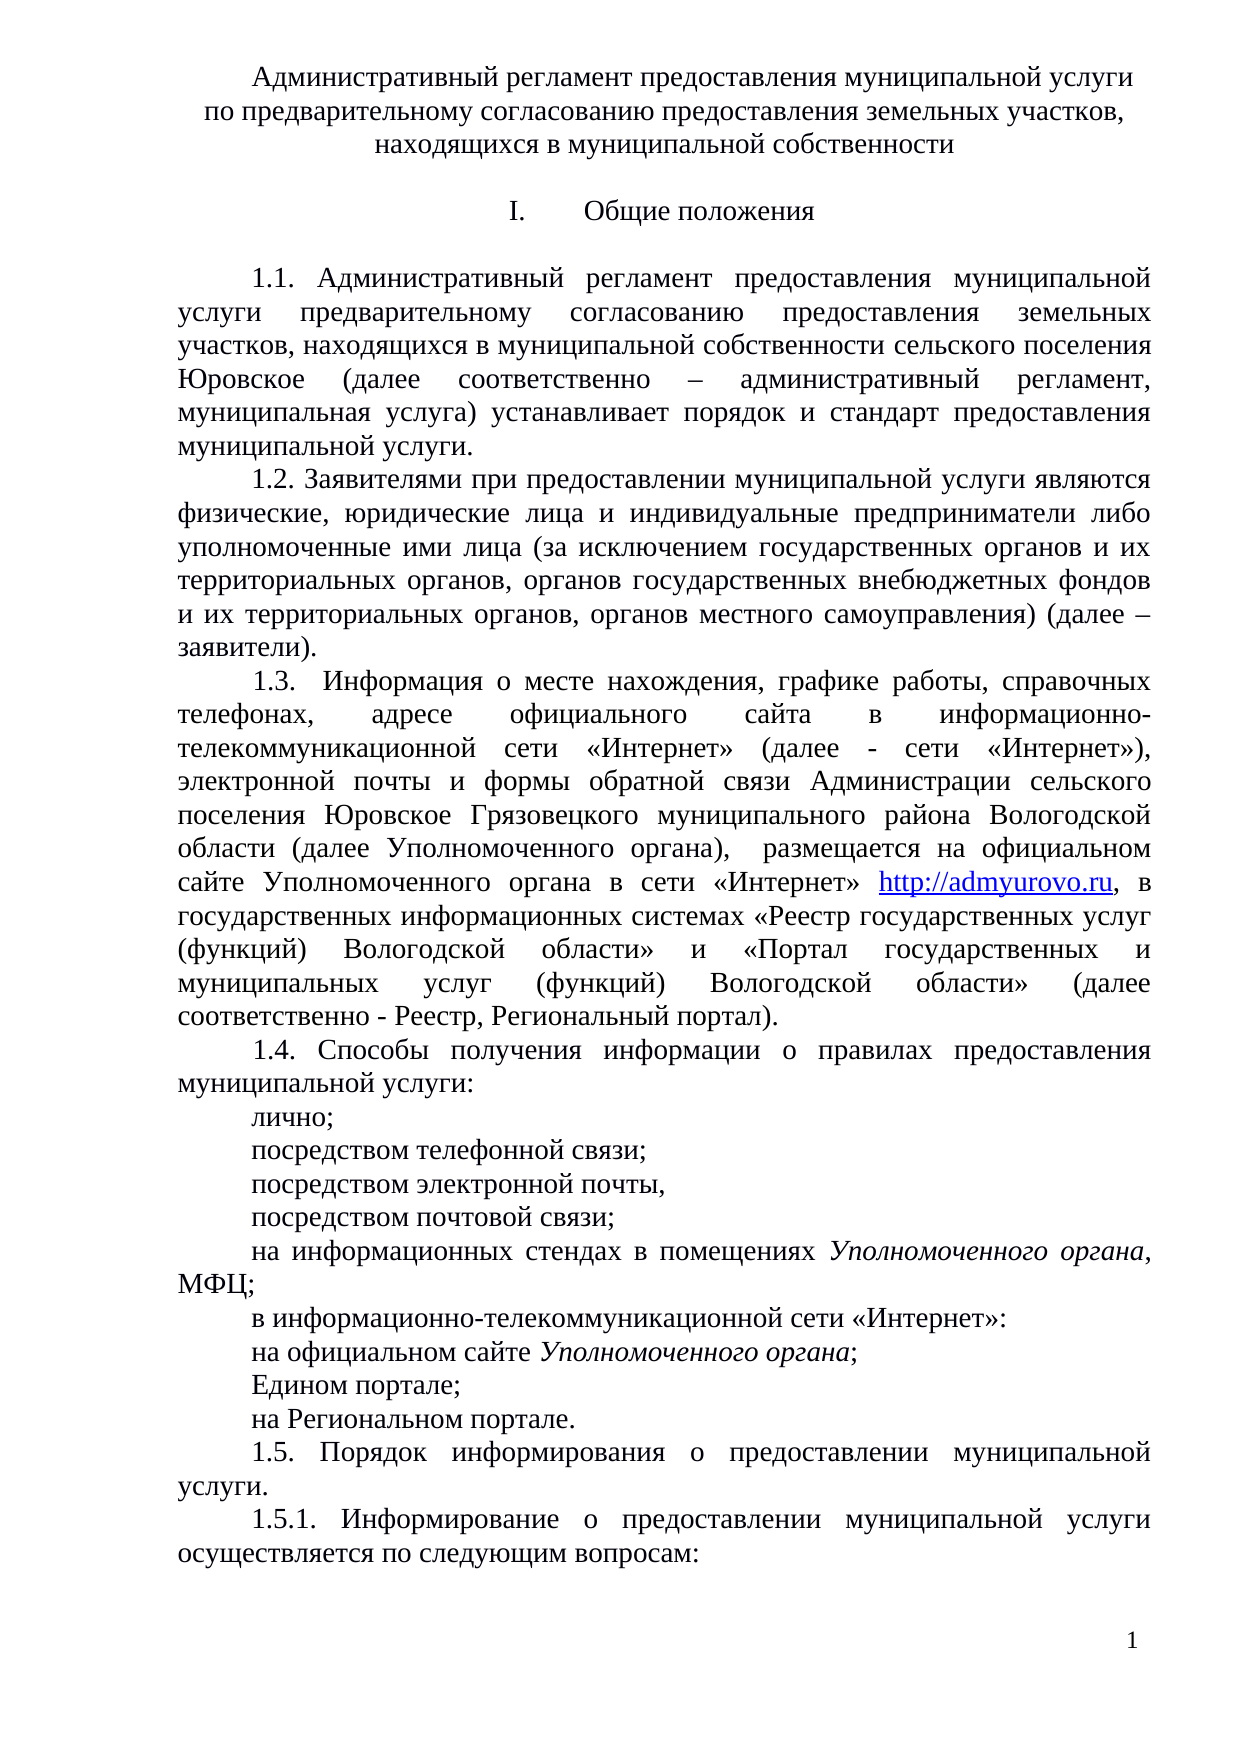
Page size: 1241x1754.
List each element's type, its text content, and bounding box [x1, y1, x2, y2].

text 1.5.1. Информирование о предоставлении муниципальной услуги осуществляется по следующим вопросам: [177, 1501, 1152, 1568]
text 1.1. Административный регламент предоставления муниципальной услуги предварительному согласованию предоставления земельных участков, находящихся в муниципальной собственности сельского поселения Юровское (далее соответственно – административный регламент, муниципальная услуга) устанавливает порядок и стандарт предоставления муниципальной услуги. [177, 260, 1152, 462]
text 1.4. Способы получения информации о правилах предоставления муниципальной услуги: [177, 1032, 1152, 1099]
text лично; [177, 1099, 1152, 1132]
text на официальном сайте Уполномоченного органа; [177, 1334, 1152, 1367]
list Общие положения [508, 193, 1152, 227]
text посредством телефонной связи; [177, 1132, 1152, 1166]
text на информационных стендах в помещениях Уполномоченного органа, МФЦ; [177, 1233, 1152, 1300]
text Административный регламент предоставления муниципальной услуги по предварительному согласованию предоставления земельных участков, находящихся в муниципальной собственности [177, 59, 1152, 160]
text на Региональном портале. [177, 1401, 1152, 1434]
text Едином портале; [177, 1367, 1152, 1401]
text 1.5. Порядок информирования о предоставлении муниципальной услуги. [177, 1434, 1152, 1501]
text 1.3. Информация о месте нахождения, графике работы, справочных телефонах, адресе официального сайта в информационно-телекоммуникационной сети «Интернет» (далее - сети «Интернет»), электронной почты и формы обратной связи Администрации сельского поселения Юровское Грязовецкого муниципального района Вологодской области (далее Уполномоченного органа), размещается на официальном сайте Уполномоченного органа в сети «Интернет» http://admyurovo.ru, в государственных информационных системах «Реестр государственных услуг (функций) Вологодской области» и «Портал государственных и муниципальных услуг (функций) Вологодской области» (далее соответственно - Реестр, Региональный портал). [177, 663, 1152, 1032]
text посредством почтовой связи; [177, 1199, 1152, 1233]
text посредством электронной почты, [177, 1166, 1152, 1199]
text в информационно-телекоммуникационной сети «Интернет»: [177, 1300, 1152, 1334]
text 1.2. Заявителями при предоставлении муниципальной услуги являются физические, юридические лица и индивидуальные предприниматели либо уполномоченные ими лица (за исключением государственных органов и их территориальных органов, органов государственных внебюджетных фондов и их территориальных органов, органов местного самоуправления) (далее – заявители). [177, 462, 1152, 663]
